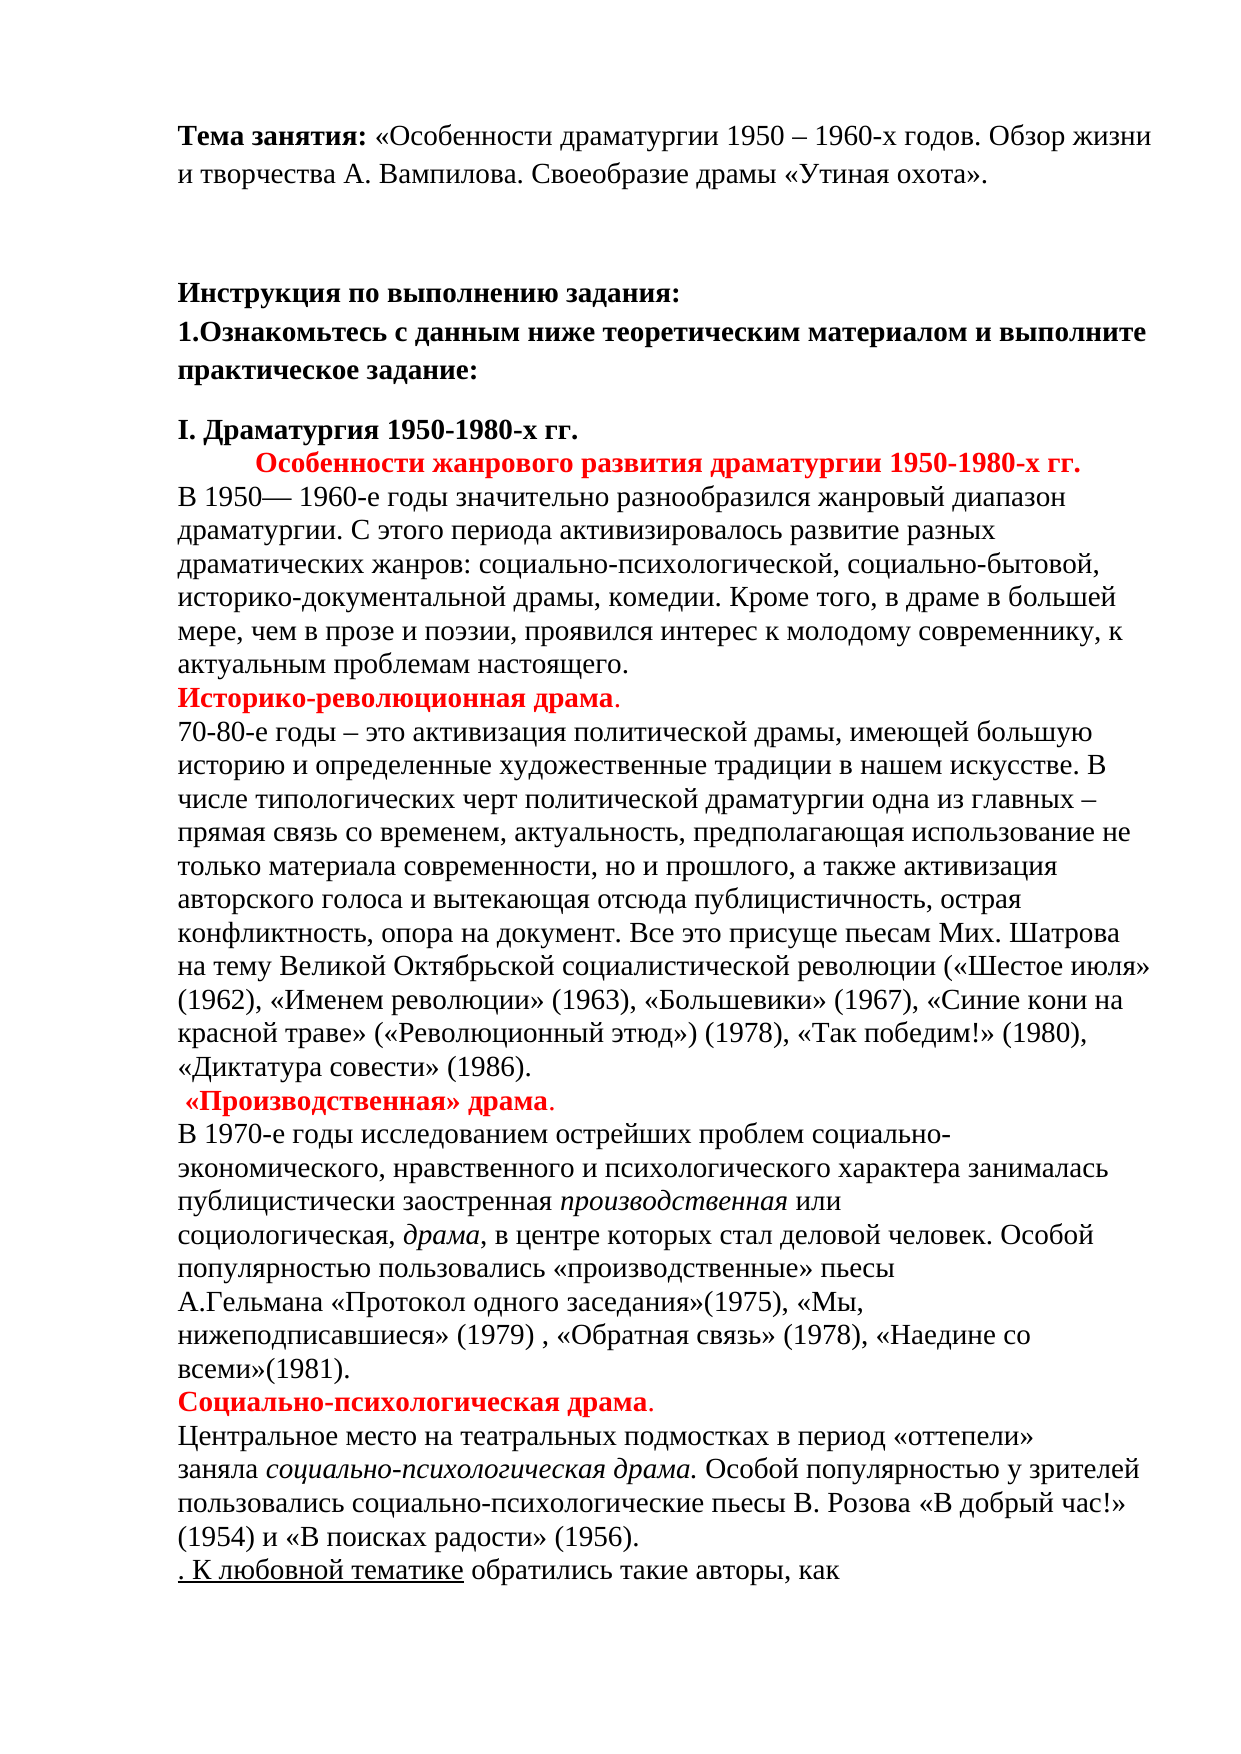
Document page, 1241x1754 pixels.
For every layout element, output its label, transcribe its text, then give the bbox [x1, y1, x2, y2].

text В 1970-е годы исследованием острейших проблем социально- экономического, нравственного и психологического характера занималась публицистически заостренная производственная или социологическая, драма, в центре которых стал деловой человек. Особой популярностью пользовались «производственные» пьесы А.Гельмана «Протокол одного заседания»(1975), «Мы, нижеподписавшиеся» (1979) , «Обратная связь» (1978), «Наедине со всеми»(1981). [177, 1116, 1152, 1384]
text Историко-революционная драма. [177, 680, 1152, 714]
text 70-80-е годы – это активизация политической драмы, имеющей большую историю и определенные художественные традиции в нашем искусстве. В числе типологических черт политической драматургии одна из главных – прямая связь со временем, актуальность, предполагающая использование не только материала современности, но и прошлого, а также активизация авторского голоса и вытекающая отсюда публицистичность, острая конфликтность, опора на документ. Все это присуще пьесам Мих. Шатрова на тему Великой Октябрьской социалистической революции («Шестое июля» (1962), «Именем революции» (1963), «Большевики» (1967), «Синие кони на красной траве» («Революционный этюд») (1978), «Так победим!» (1980), «Диктатура совести» (1986). [177, 714, 1152, 1083]
text «Производственная» драма. [177, 1083, 1152, 1116]
text . К любовной тематике обратились такие авторы, как [177, 1552, 1152, 1586]
text В 1950— 1960-е годы значительно разнообразился жанровый диапазон драматургии. С этого периода активизировалось развитие разных драматических жанров: социально-психологической, социально-бытовой, историко-документальной драмы, комедии. Кроме того, в драме в большей мере, чем в прозе и поэзии, проявился интерес к молодому современнику, к актуальным проблемам настоящего. [177, 479, 1152, 680]
text Социально-психологическая драма. [177, 1384, 1152, 1418]
text Центральное место на театральных подмостках в период «оттепели» заняла социально-психологическая драма. Особой популярностью у зрителей пользовались социально-психологические пьесы В. Розова «В добрый час!» (1954) и «В поисках радости» (1956). [177, 1418, 1152, 1552]
text Инструкция по выполнению задания: 1.Ознакомьтесь с данным ниже теоретическим материалом и выполните практическое задание: [177, 275, 1152, 386]
text I. Драматургия 1950-1980-х гг. [177, 412, 1152, 445]
text Особенности жанрового развития драматургии 1950-1980-х гг. [177, 445, 1152, 479]
text Тема занятия: «Особенности драматургии 1950 – 1960-х годов. Обзор жизни и творчества А. Вампилова. Своеобразие драмы «Утиная охота». [177, 118, 1152, 190]
